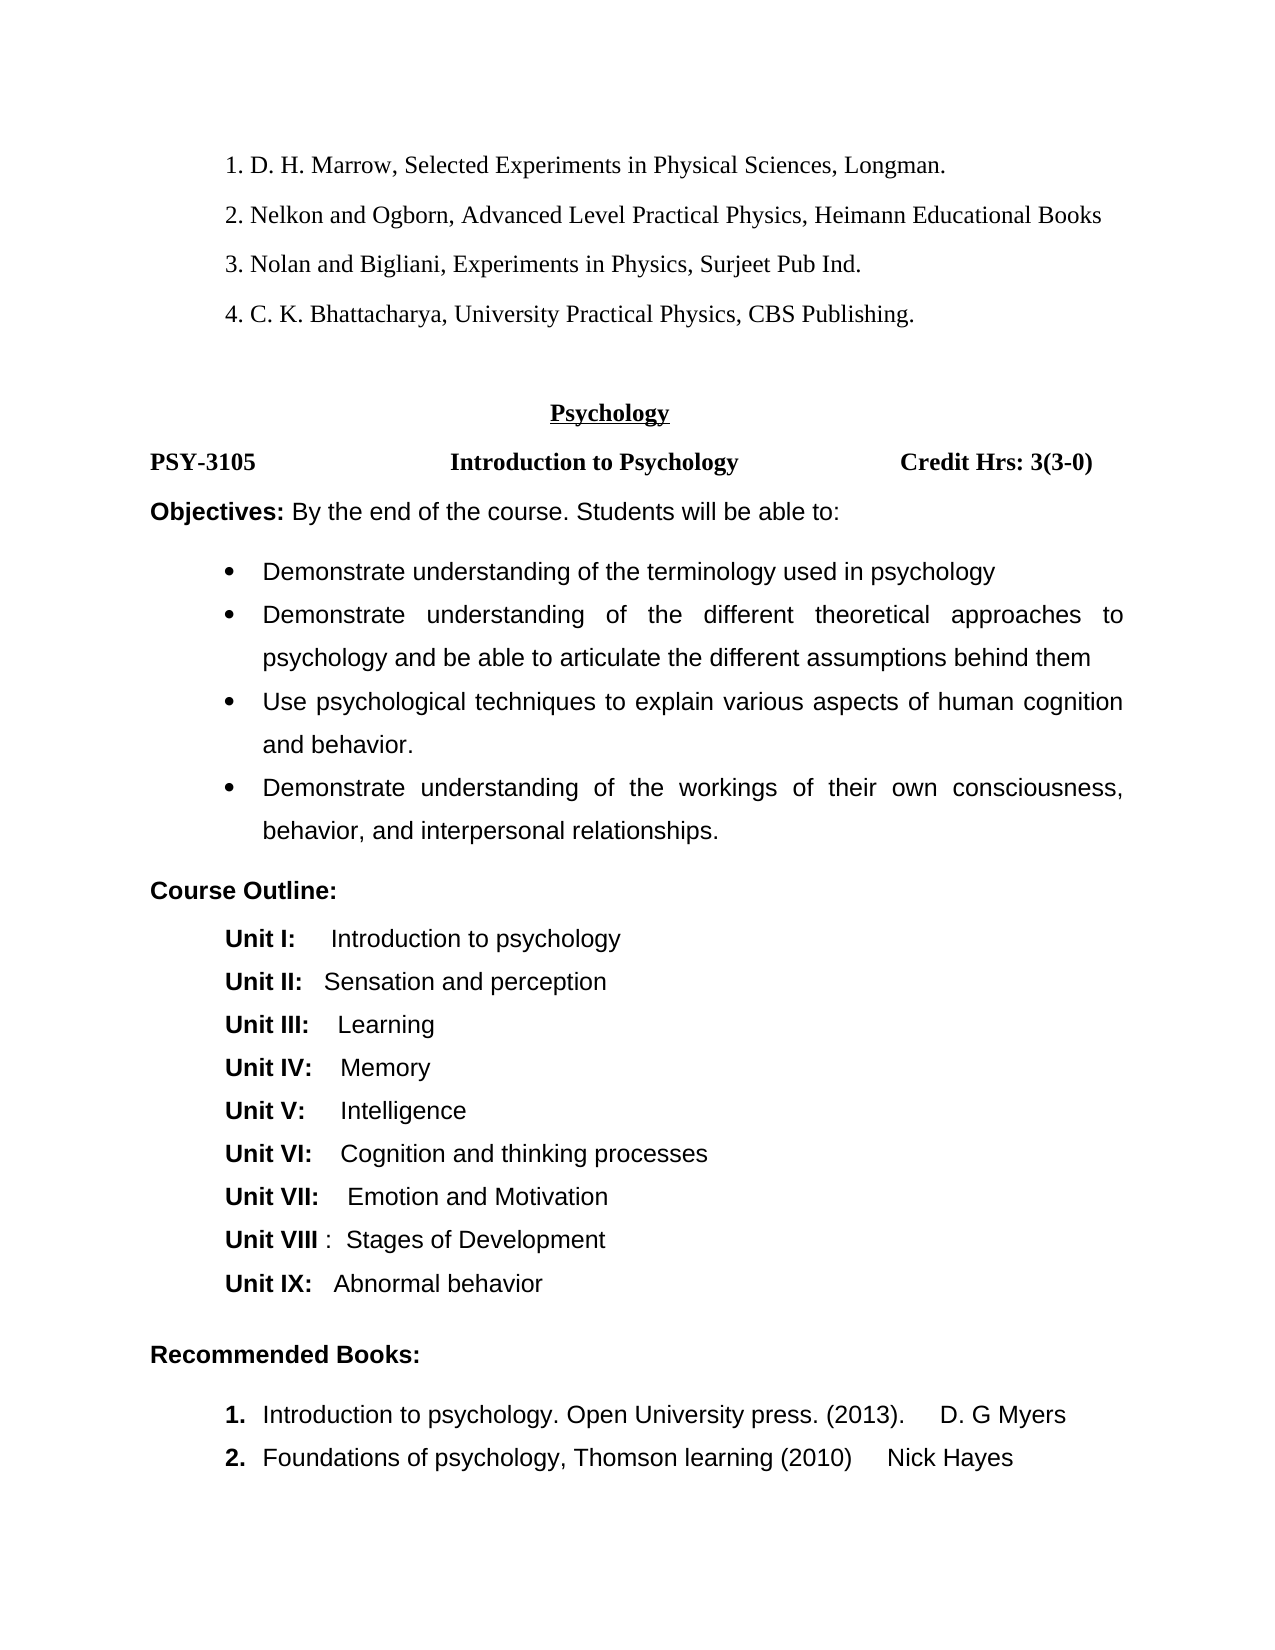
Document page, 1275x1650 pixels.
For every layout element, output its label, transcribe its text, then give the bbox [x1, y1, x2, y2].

text Unit V: Intelligence [225, 1096, 1100, 1125]
text Unit III: Learning [225, 1010, 1100, 1038]
list Demonstrate understanding of the workings of their own consciousness, behavior, and interpersonal relationships. [225, 773, 1125, 845]
text 3. Nolan and Bigliani, Experiments in Physics, Surjeet Pub Ind. [225, 249, 1125, 278]
text Unit VIII : Stages of Development [225, 1225, 1100, 1254]
text 4. C. K. Bhattacharya, University Practical Physics, CBS Publishing. [225, 299, 1125, 328]
list Demonstrate understanding of the different theoretical approaches to psychology and be able to articulate the different assumptions behind them [225, 600, 1125, 672]
list Foundations of psychology, Thomson learning (2010) Nick Hayes [225, 1443, 1125, 1472]
text Objectives: By the end of the course. Students will be able to: [150, 497, 1125, 526]
text Psychology [150, 398, 1125, 426]
text 1. D. H. Marrow, Selected Experiments in Physical Sciences, Longman. [225, 150, 1125, 179]
text 2. Nelkon and Ogborn, Advanced Level Practical Physics, Heimann Educational Books [225, 200, 1125, 228]
list Use psychological techniques to explain various aspects of human cognition and behavior. [225, 686, 1125, 758]
text Unit II: Sensation and perception [225, 967, 1100, 995]
text PSY-3105 Introduction to Psychology Credit Hrs: 3(3-0) [150, 447, 1125, 476]
text Course Outline: [150, 876, 1125, 904]
list Demonstrate understanding of the terminology used in psychology [225, 557, 1125, 586]
text Unit VII: Emotion and Motivation [225, 1182, 1100, 1211]
text Recommended Books: [150, 1340, 1125, 1369]
text Unit VI: Cognition and thinking processes [225, 1139, 1100, 1168]
text Unit I: Introduction to psychology [225, 923, 1100, 952]
text Unit IV: Memory [225, 1053, 1100, 1082]
text Unit IX: Abnormal behavior [225, 1268, 1100, 1297]
list Introduction to psychology. Open University press. (2013). D. G Myers [225, 1400, 1125, 1429]
